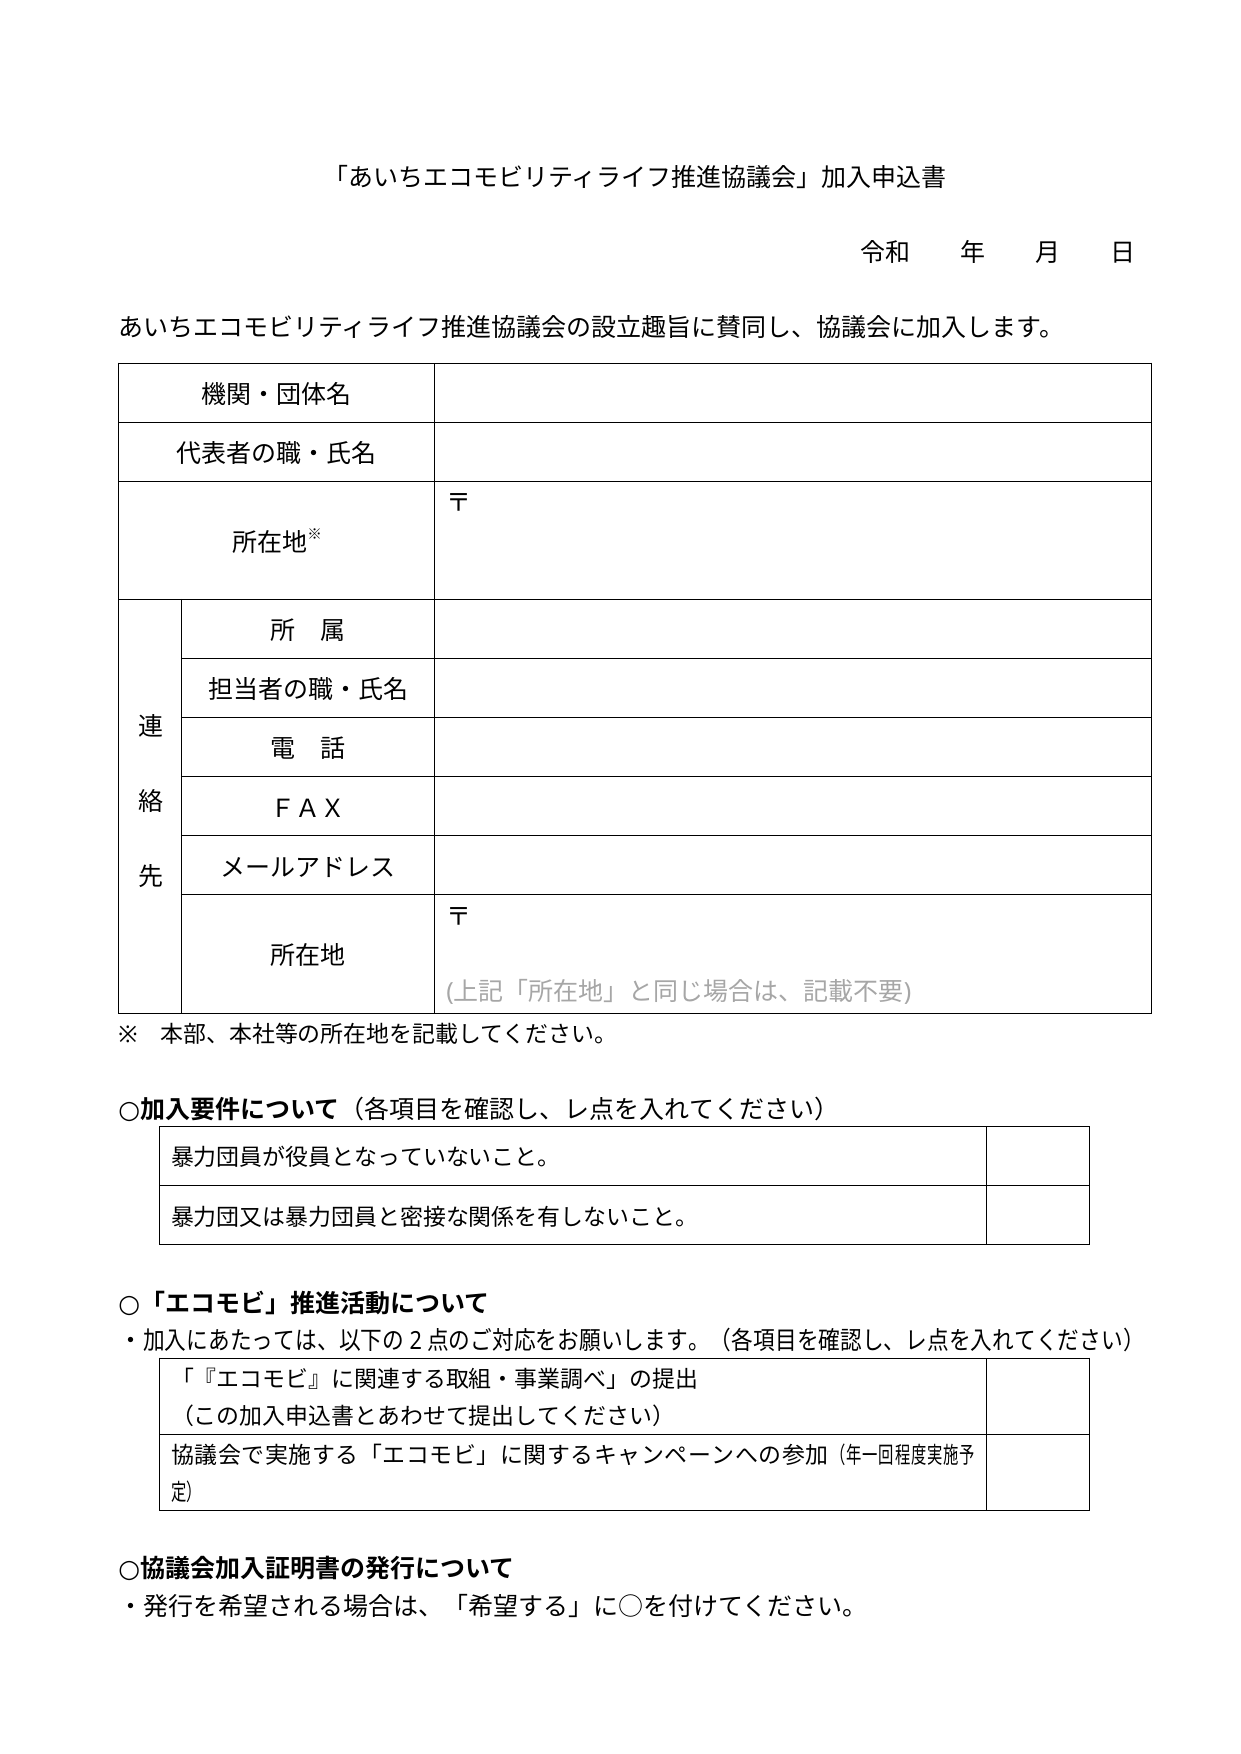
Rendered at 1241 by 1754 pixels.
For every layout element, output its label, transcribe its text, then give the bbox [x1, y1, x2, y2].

table_cell 電 話 [182, 718, 434, 776]
table_header 暴力団員が役員となっていないこと。 [160, 1127, 986, 1185]
text 令和 年 月 日 [118, 231, 1152, 269]
text ○協議会加入証明書の発行について [118, 1548, 1152, 1586]
text ・加入にあたっては、以下の2点のご対応をお願いします。（各項目を確認し、レ点を入れてください） [118, 1320, 1152, 1358]
table_cell 所 属 [182, 600, 434, 658]
table_cell [435, 600, 1151, 658]
text ・発行を希望される場合は、「希望する」に○を付けてください。 [118, 1586, 1152, 1623]
text ※ 本部、本社等の所在地を記載してください。 [118, 1014, 1152, 1051]
table_cell 所在地※ [119, 482, 434, 599]
table_cell [987, 1435, 1089, 1510]
table_cell [435, 777, 1151, 835]
table_cell 暴力団又は暴力団員と密接な関係を有しないこと。 [160, 1186, 986, 1244]
table_cell [987, 1186, 1089, 1244]
table_cell [435, 423, 1151, 481]
table_header 「『エコモビ』に関連する取組・事業調べ」の提出 （この加入申込書とあわせて提出してください） [160, 1359, 986, 1434]
table_cell 代表者の職・氏名 [119, 423, 434, 481]
table_cell 連 絡 先 [119, 600, 181, 1012]
table_cell [435, 659, 1151, 717]
table_header 機関・団体名 [119, 364, 434, 422]
table_header [435, 364, 1151, 422]
table_cell 所在地 [182, 895, 434, 1012]
table_header [987, 1359, 1089, 1434]
text 「あいちエコモビリティライフ推進協議会」加入申込書 [118, 156, 1152, 194]
table_cell 担当者の職・氏名 [182, 659, 434, 717]
text ○「エコモビ」推進活動について [118, 1283, 1152, 1320]
table_cell 協議会で実施する「エコモビ」に関するキャンペーンへの参加（年一回程度実施予定） [160, 1435, 986, 1510]
text あいちエコモビリティライフ推進協議会の設立趣旨に賛同し、協議会に加入します。 [118, 306, 1152, 344]
table_cell 〒 [435, 482, 1151, 599]
table_cell ＦＡＸ [182, 777, 434, 835]
table_cell [435, 718, 1151, 776]
table_header [987, 1127, 1089, 1185]
table_cell [435, 836, 1151, 894]
table_cell メールアドレス [182, 836, 434, 894]
table_cell 〒 (上記「所在地」と同じ場合は、記載不要) [435, 895, 1151, 1012]
text ○加入要件について（各項目を確認し、レ点を入れてください） [118, 1088, 1152, 1126]
